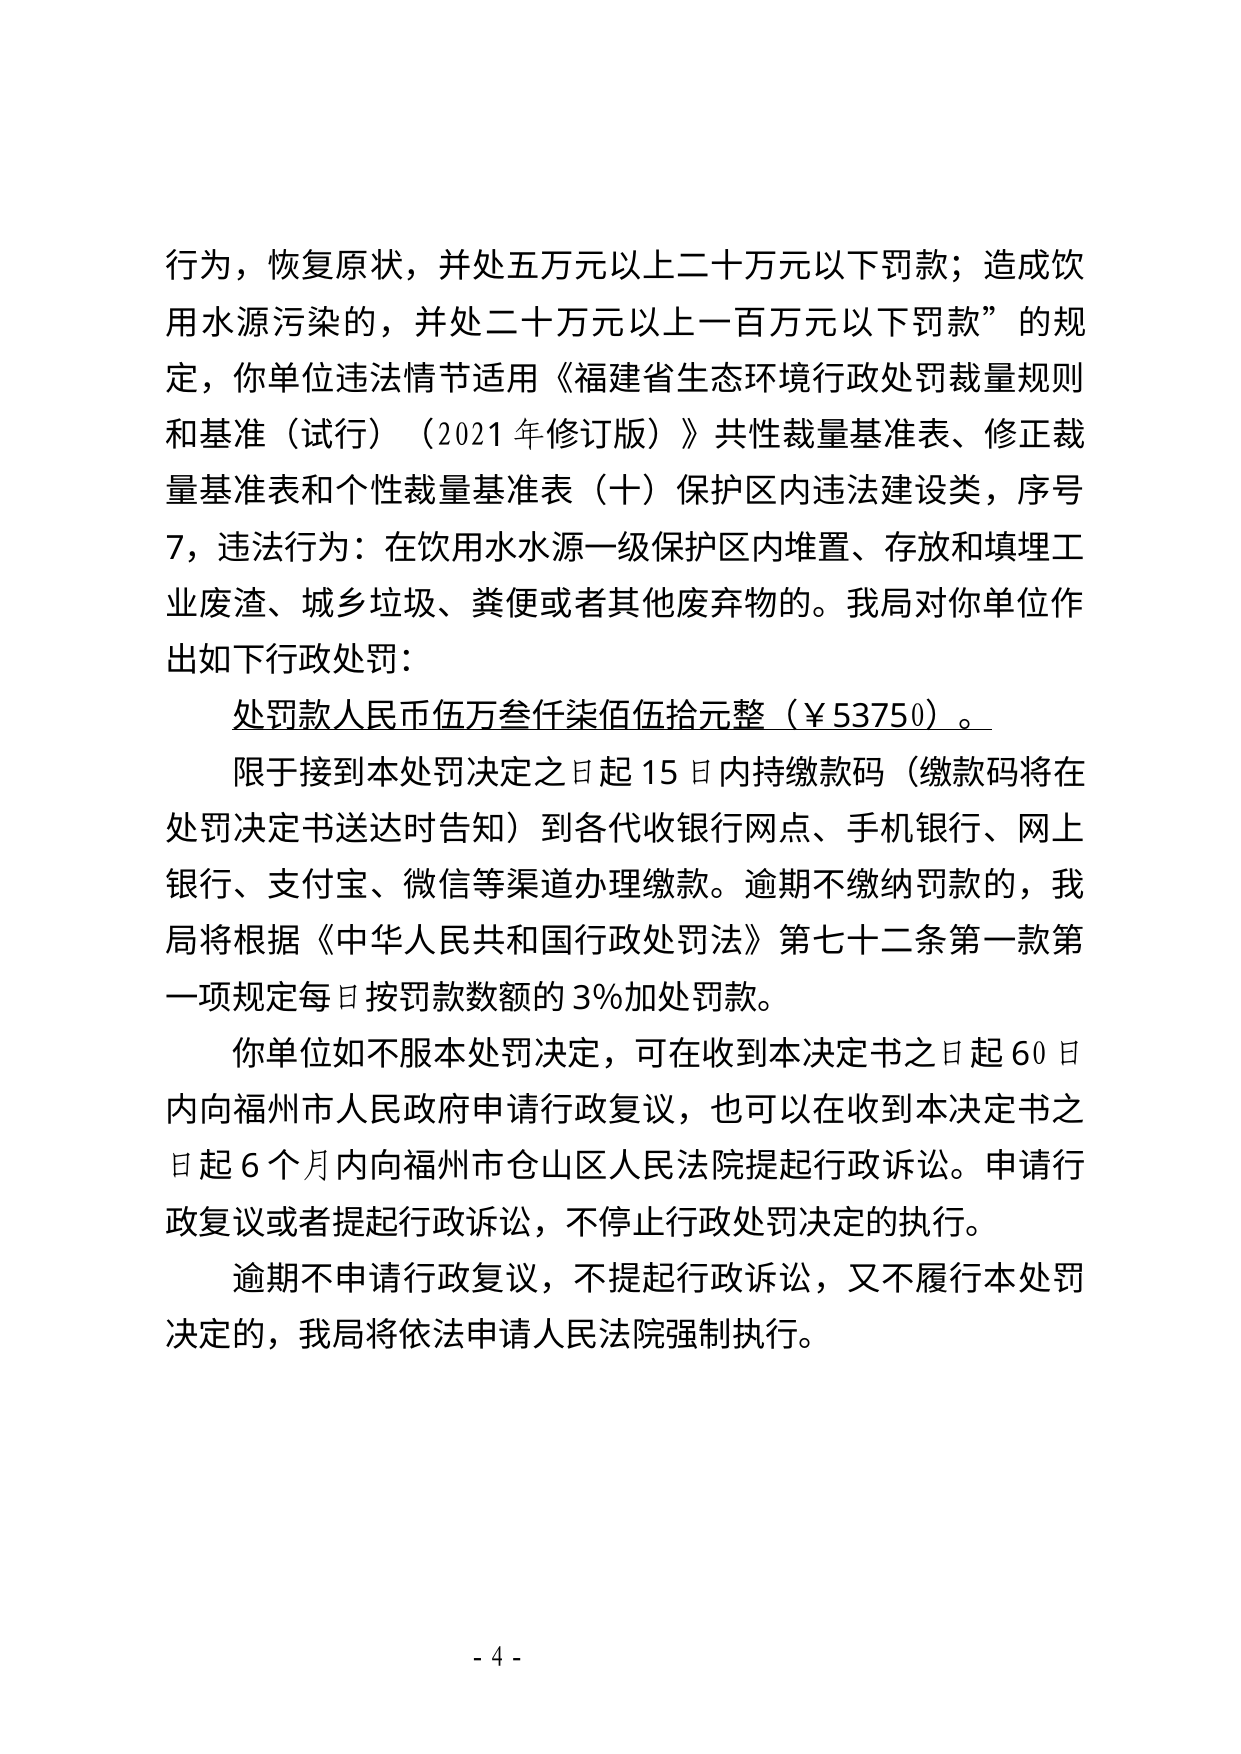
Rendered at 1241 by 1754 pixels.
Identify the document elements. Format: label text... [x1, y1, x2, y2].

text 限于接到本处罚决定之日起15日内持缴款码（缴款码将在处罚决定书送达时告知）到各代收银行网点、手机银行、网上银行、支付宝、微信等渠道办理缴款。逾期不缴纳罚款的，我局将根据《中华人民共和国行政处罚法》第七十二条第一款第一项规定每日按罚款数额的3％加处罚款。 [165, 739, 1087, 1020]
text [165, 233, 1087, 683]
text 你单位如不服本处罚决定，可在收到本决定书之日起60日内向福州市人民政府申请行政复议，也可以在收到本决定书之日起6个月内向福州市仓山区人民法院提起行政诉讼。申请行政复议或者提起行政诉讼，不停止行政处罚决定的执行。 [165, 1020, 1087, 1245]
text 处罚款人民币伍万叁仟柒佰伍拾元整（￥53750）。 [165, 683, 1087, 739]
text 逾期不申请行政复议，不提起行政诉讼，又不履行本处罚决定的，我局将依法申请人民法院强制执行。 [165, 1245, 1087, 1358]
